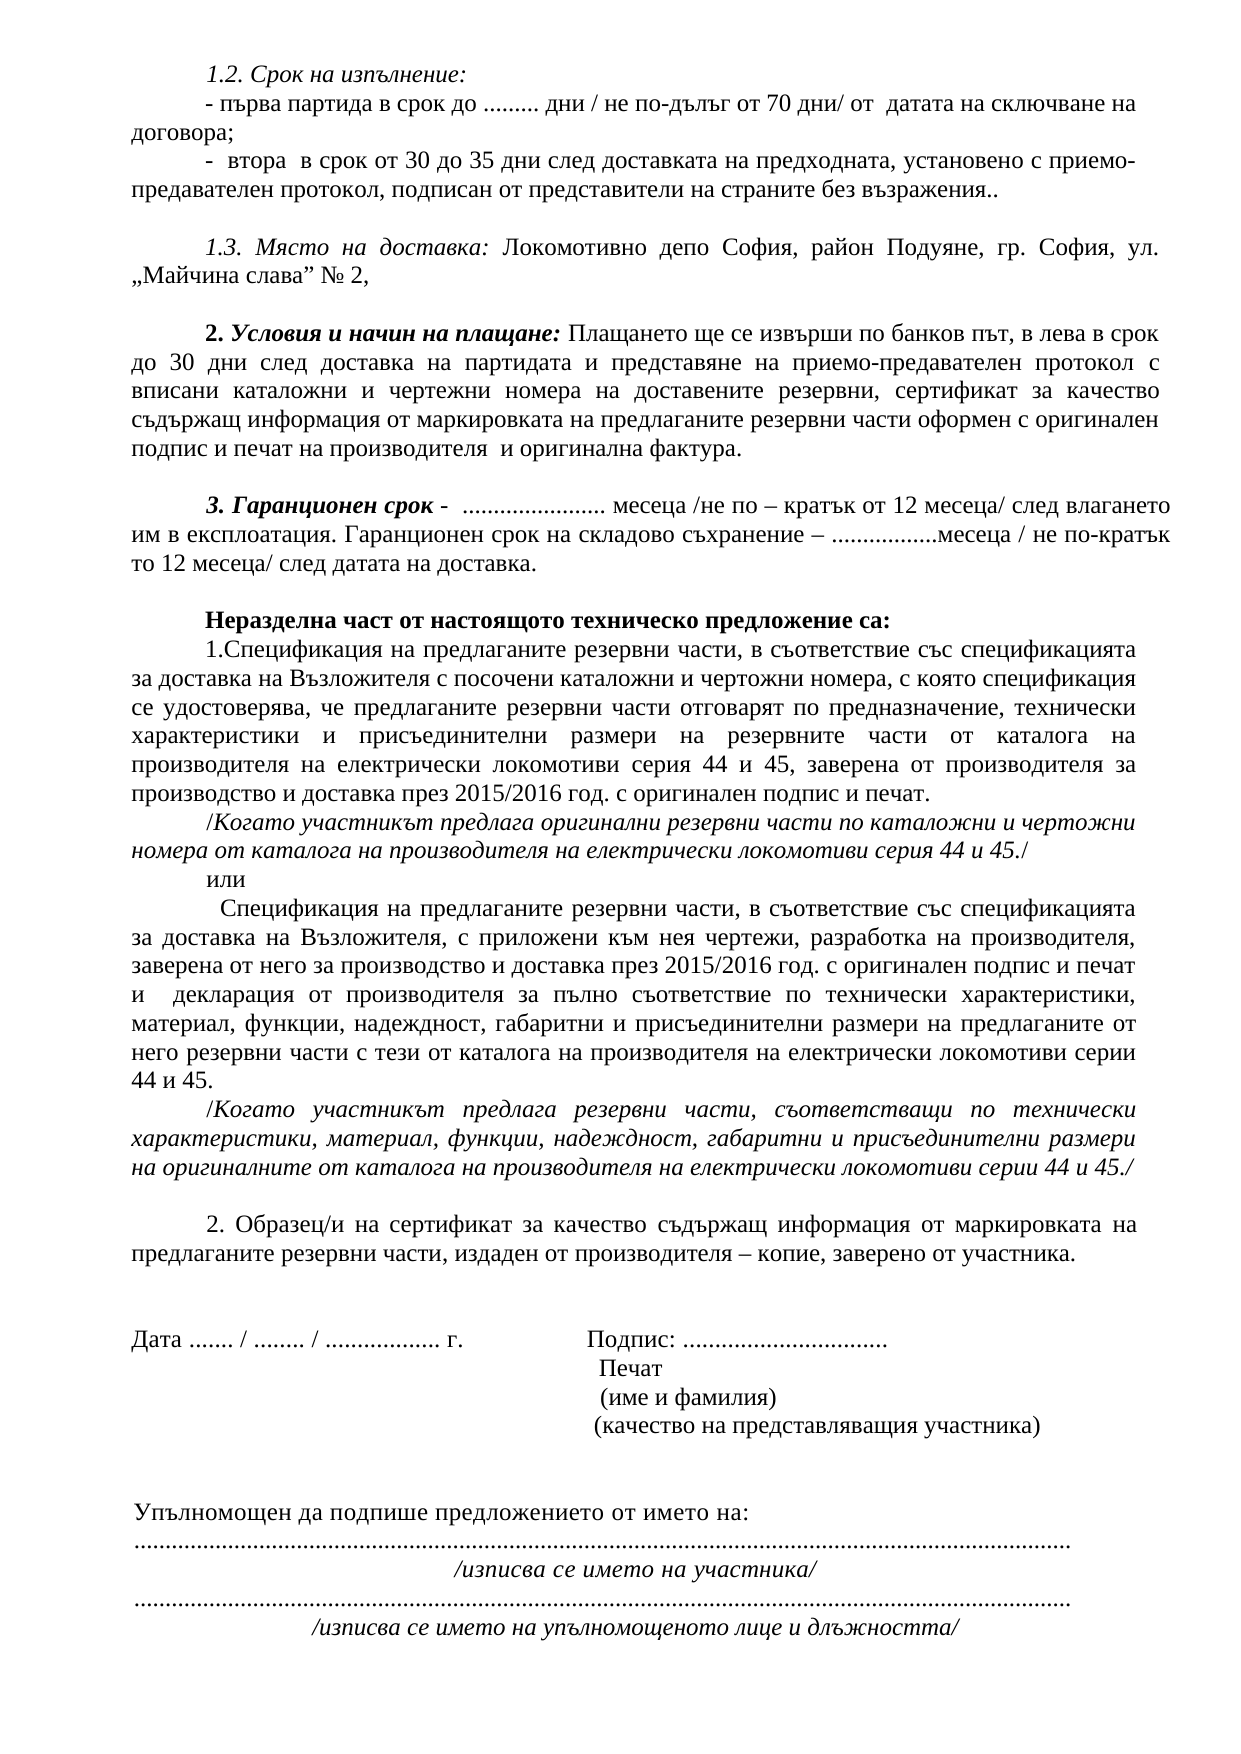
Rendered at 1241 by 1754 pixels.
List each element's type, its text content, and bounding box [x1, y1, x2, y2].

text ...................................................................................................................................................... [134, 1583, 1137, 1612]
list 2. Образец/и на сертификат за качество съдържащ информация от маркировката на предлаганите резервни части, издаден от производителя – копие, заверено от участника. [131, 1209, 1137, 1267]
text Спецификация на предлаганите резервни части, в съответствие със спецификацията за доставка на Възложителя, с приложени към нея чертежи, разработка на производителя, заверена от него за производство и доставка през 2015/2016 год. с оригинален подпис и печат и декларация от производителя за пълно съответствие по технически характеристики, материал, функции, надеждност, габаритни и присъединителни размери на предлаганите от него резервни части с тези от каталога на производителя на електрически локомотиви серии 44 и 45. [131, 893, 1137, 1094]
text Печат [131, 1353, 1137, 1382]
text 1.Спецификация на предлаганите резервни части, в съответствие със спецификацията за доставка на Възложителя с посочени каталожни и чертожни номера, с която спецификация се удостоверява, че предлаганите резервни части отговарят по предназначение, технически характеристики и присъединителни размери на резервните части от каталога на производителя на електрически локомотиви серия 44 и 45, заверена от производителя за производство и доставка през 2015/2016 год. с оригинален подпис и печат. [131, 634, 1137, 807]
text ...................................................................................................................................................... [134, 1525, 1137, 1554]
text Дата ....... / ........ / .................. г. Подпис: ................................ [131, 1324, 1137, 1353]
text /Когато участникът предлага оригинални резервни части по каталожни и чертожни номера от каталога на производителя на електрически локомотиви серия 44 и 45./ [131, 807, 1137, 864]
text Упълномощен да подпише предложението от името на: [133, 1497, 1137, 1525]
text или [131, 864, 1137, 893]
text (име и фамилия) [131, 1382, 1137, 1410]
text - втора в срок от 30 до 35 дни след доставката на предходната, установено с приемо-предавателен протокол, подписан от представители на страните без възражения.. [131, 145, 1137, 203]
text /изписва се името на упълномощеното лице и длъжността/ [134, 1612, 1137, 1640]
text - първа партида в срок до ......... дни / не по-дълъг от 70 дни/ от датата на сключване на договора; [131, 88, 1137, 145]
text Неразделна част от настоящото техническо предложение са: [131, 605, 1137, 634]
text /Когато участникът предлага резервни части, съответстващи по технически характеристики, материал, функции, надеждност, габаритни и присъединителни размери на оригиналните от каталога на производителя на електрически локомотиви серии 44 и 45./ [131, 1094, 1137, 1180]
text 3. Гаранционен срок - ....................... месеца /не по – кратък от 12 месеца/ след влагането им в експлоатация. Гаранционен срок на складово съхранение – .................месеца / не по-кратък то 12 месеца/ след датата на доставка. [131, 490, 1172, 577]
text 1.3. Място на доставка: Локомотивно депо София, район Подуяне, гр. София, ул.„Майчина слава” № 2, [131, 232, 1160, 289]
text /изписва се името на участника/ [134, 1554, 1137, 1583]
text 2. Условия и начин на плащане: Плащането ще се извърши по банков път, в лева в срок до 30 дни след доставка на партидата и представяне на приемо-предавателен протокол с вписани каталожни и чертежни номера на доставените резервни, сертификат за качество съдържащ информация от маркировката на предлаганите резервни части оформен с оригинален подпис и печат на производителя и оригинална фактура. [131, 318, 1160, 462]
text (качество на представляващия участника) [131, 1410, 1137, 1439]
text 1.2. Срок на изпълнение: [131, 59, 1140, 88]
